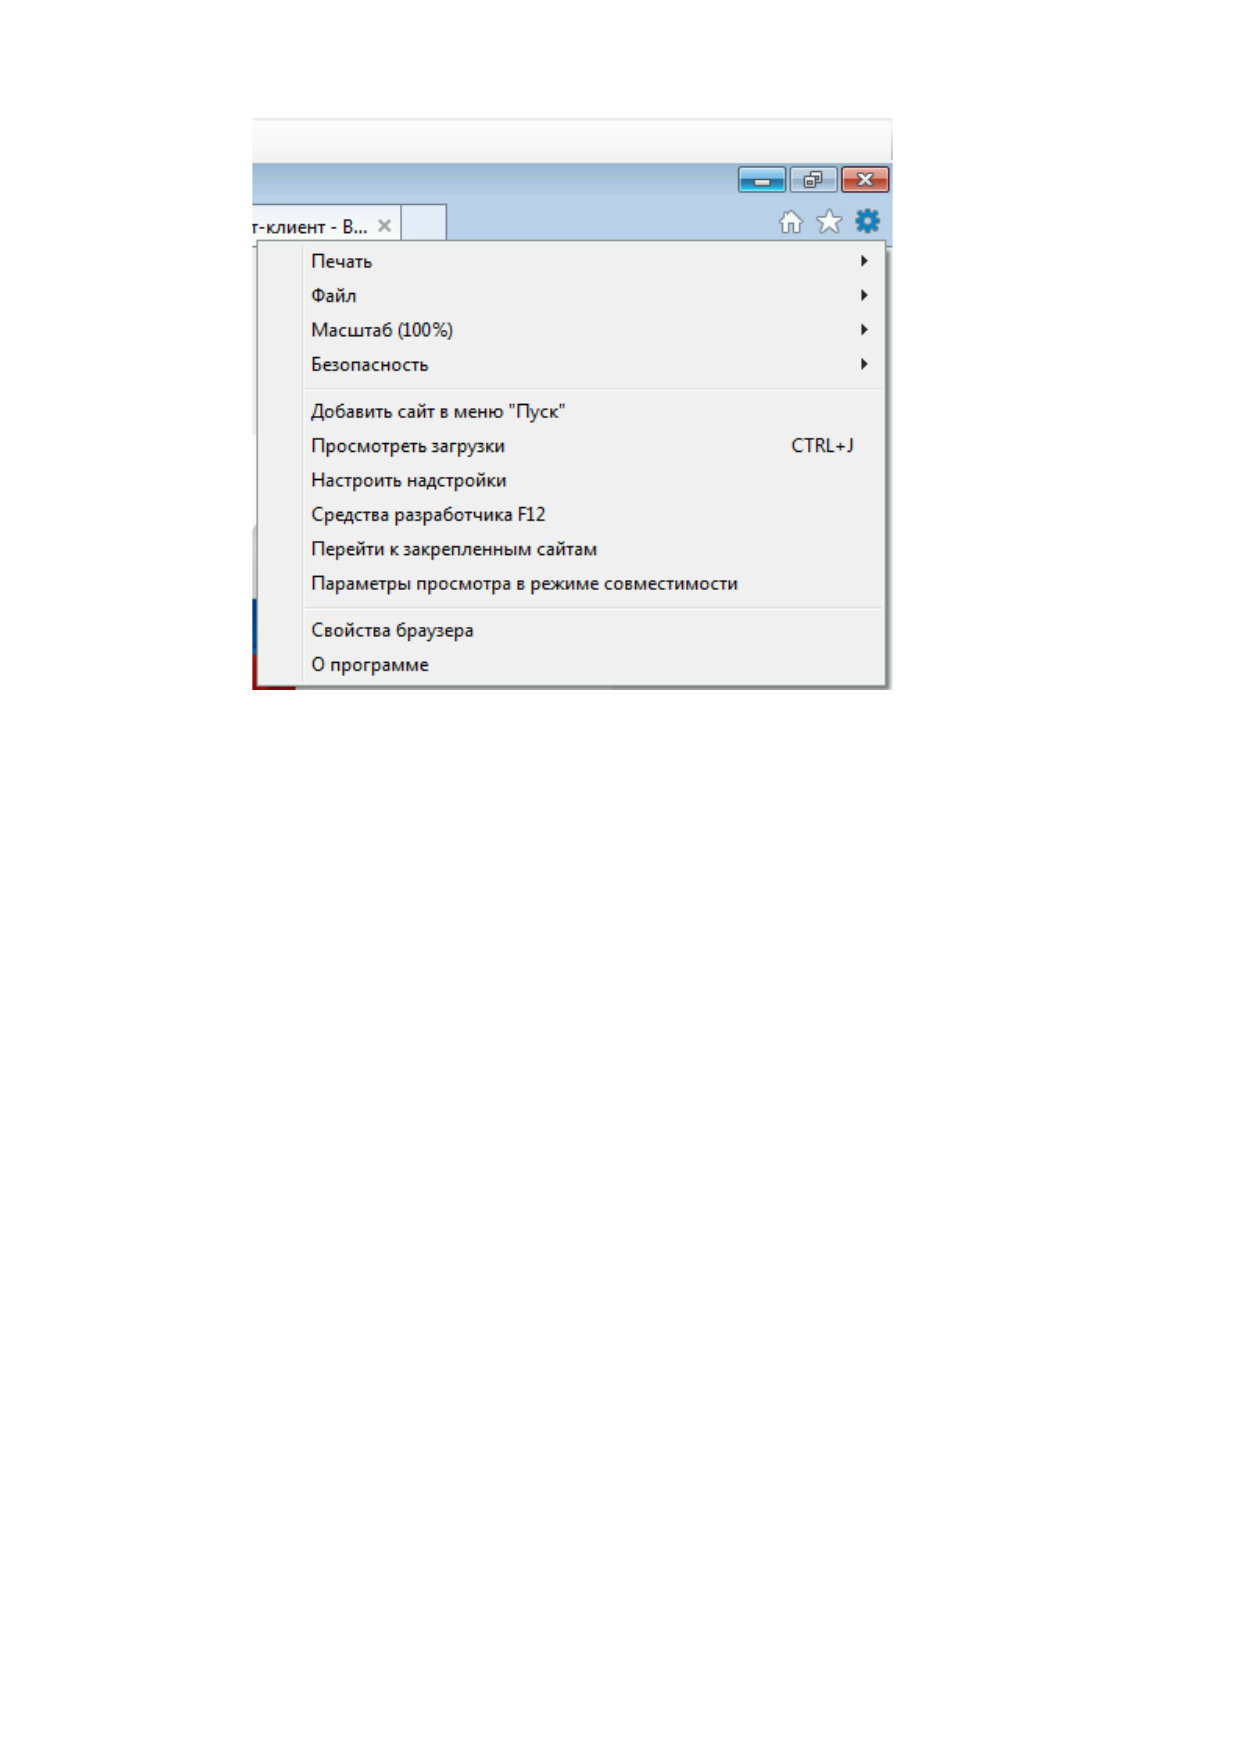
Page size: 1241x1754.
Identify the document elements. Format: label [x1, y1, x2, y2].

picture [252, 118, 893, 690]
